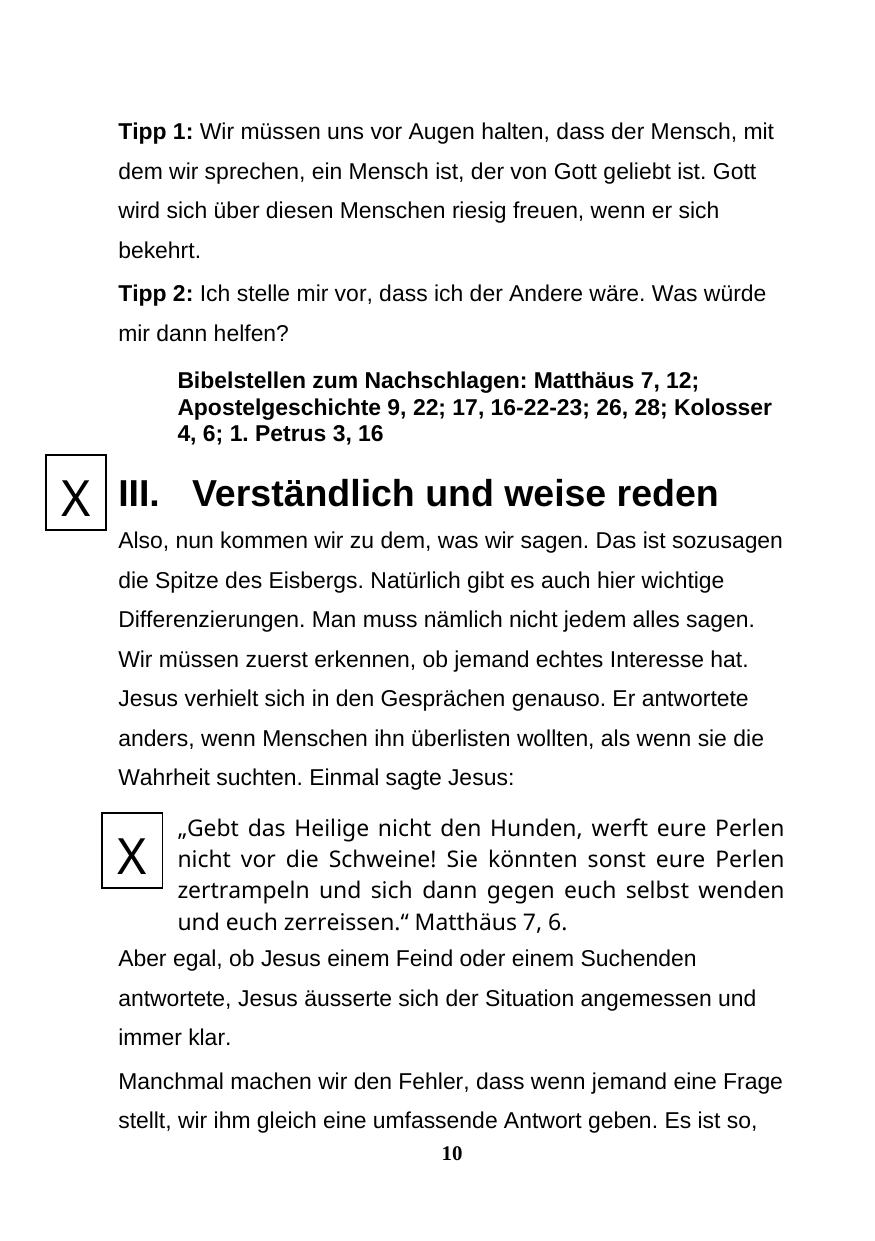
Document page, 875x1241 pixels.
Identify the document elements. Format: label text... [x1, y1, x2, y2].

subtitle Verständlich und weise reden [118, 472, 785, 515]
list Aber egal, ob Jesus einem Feind oder einem Suchenden antwortete, Jesus äusserte sich der Situation angemessen und immer klar. [118, 945, 785, 1051]
list Tipp 2: Ich stelle mir vor, dass ich der Andere wäre. Was würde mir dann helfen? [118, 280, 785, 346]
list Tipp 1: Wir müssen uns vor Augen halten, dass der Mensch, mit dem wir sprechen, ein Mensch ist, der von Gott geliebt ist. Gott wird sich über diesen Menschen riesig freuen, wenn er sich bekehrt. [118, 118, 785, 263]
text Bibelstellen zum Nachschlagen: Matthäus 7, 12; Apostelgeschichte 9, 22; 17, 16-22-23; 26, 28; Kolosser 4, 6; 1. Petrus 3, 16 [177, 367, 785, 447]
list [118, 1068, 785, 1134]
list Also, nun kommen wir zu dem, was wir sagen. Das ist sozusagen die Spitze des Eisbergs. Natürlich gibt es auch hier wichtige Differenzierungen. Man muss nämlich nicht jedem alles sagen. Wir müssen zuerst erkennen, ob jemand echtes Interesse hat. Jesus verhielt sich in den Gesprächen genauso. Er antwortete anders, wenn Menschen ihn überlisten wollten, als wenn sie die Wahrheit suchten. Einmal sagte Jesus: [118, 527, 785, 790]
text „Gebt das Heilige nicht den Hunden, werft eure Perlen nicht vor die Schweine! Sie könnten sonst eure Perlen zertrampeln und sich dann gegen euch selbst wenden und euch zerreissen.“ Matthäus 7, 6. [177, 812, 785, 937]
